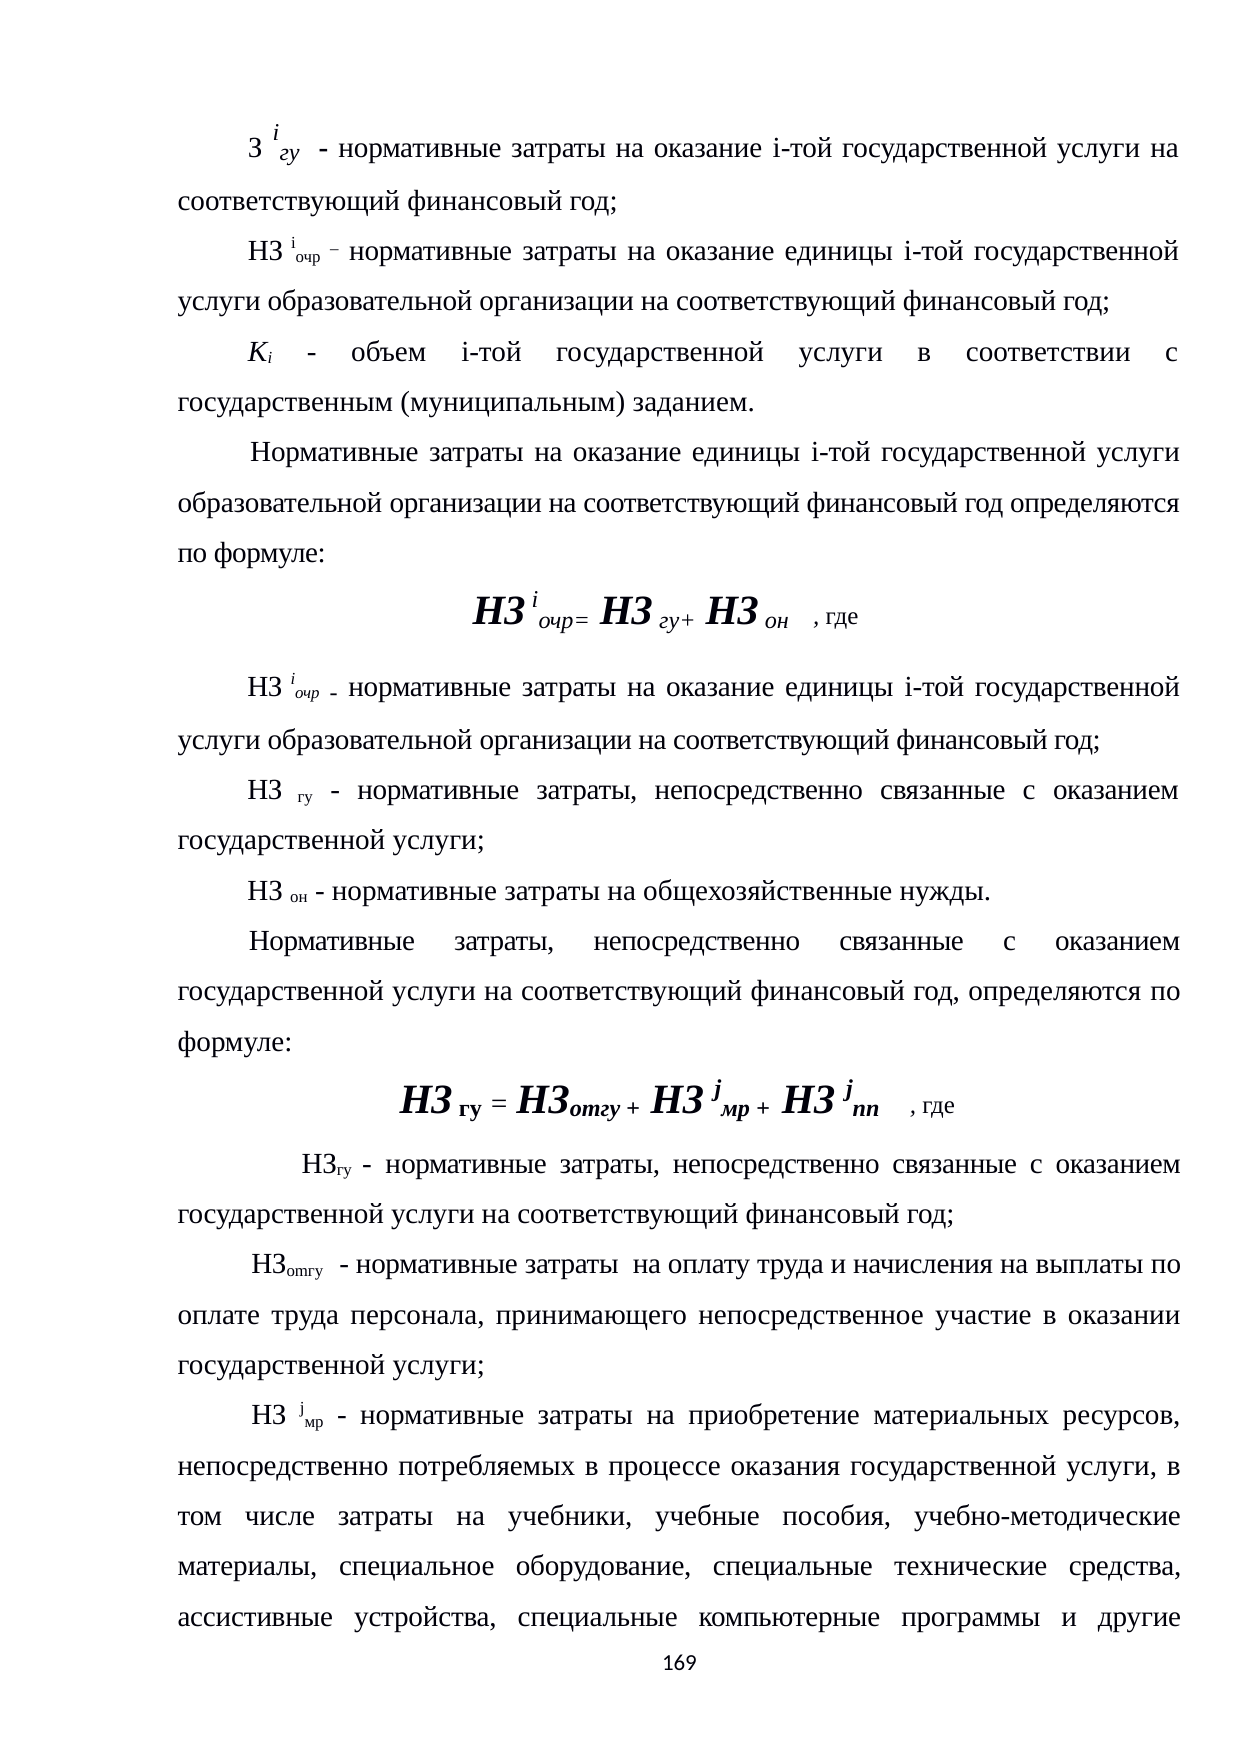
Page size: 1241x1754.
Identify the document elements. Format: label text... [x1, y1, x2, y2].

text НЗ iочр= НЗ гу+ НЗ он где [177, 585, 1180, 633]
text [177, 1397, 1181, 1632]
text НЗ гу - нормативные затраты непосредственно связанные с оказанием государственной услуги; [177, 772, 1180, 856]
text НЗ он - нормативные затраты на общехозяйственные нужды. [177, 873, 1180, 906]
text Ki - объем i-той государственной услуги в соответствии с государственным (муниципальным) заданием. [177, 334, 1179, 418]
text Нормативные затраты непосредственно связанные с оказанием государственной услуги на соответствующий финансовый год определяются по формуле: [177, 923, 1180, 1057]
text Нормативные затраты на оказание единицы i-той государственной услуги образовательной организации на соответствующий финансовый год определяются по формуле: [177, 434, 1180, 568]
text НЗ iочр _ нормативные затраты на оказание единицы i-той государственной услуги образовательной организации на соответствующий финансовый год; [177, 233, 1179, 317]
text НЗomгy - нормативные затраты на оплату труда и начисления на выплаты по оплате труда персонала принимающего непосредственное участие в оказании государственной услуги; [177, 1247, 1181, 1381]
text НЗ гу = НЗoтгу + НЗ jмp + НЗ jпп где [266, 1074, 1181, 1122]
text З iгу - нормативные затраты на оказание i-той государственной услуги на соответствующий финансовый год; [177, 118, 1179, 216]
text НЗгу - нормативные затраты непосредственно связанные с оказанием государственной услуги на соответствующий финансовый год; [177, 1146, 1181, 1230]
text НЗ iочр - нормативные затраты на оказание единицы i-той государственной услуги образовательной организации на соответствующий финансовый год; [177, 657, 1180, 755]
